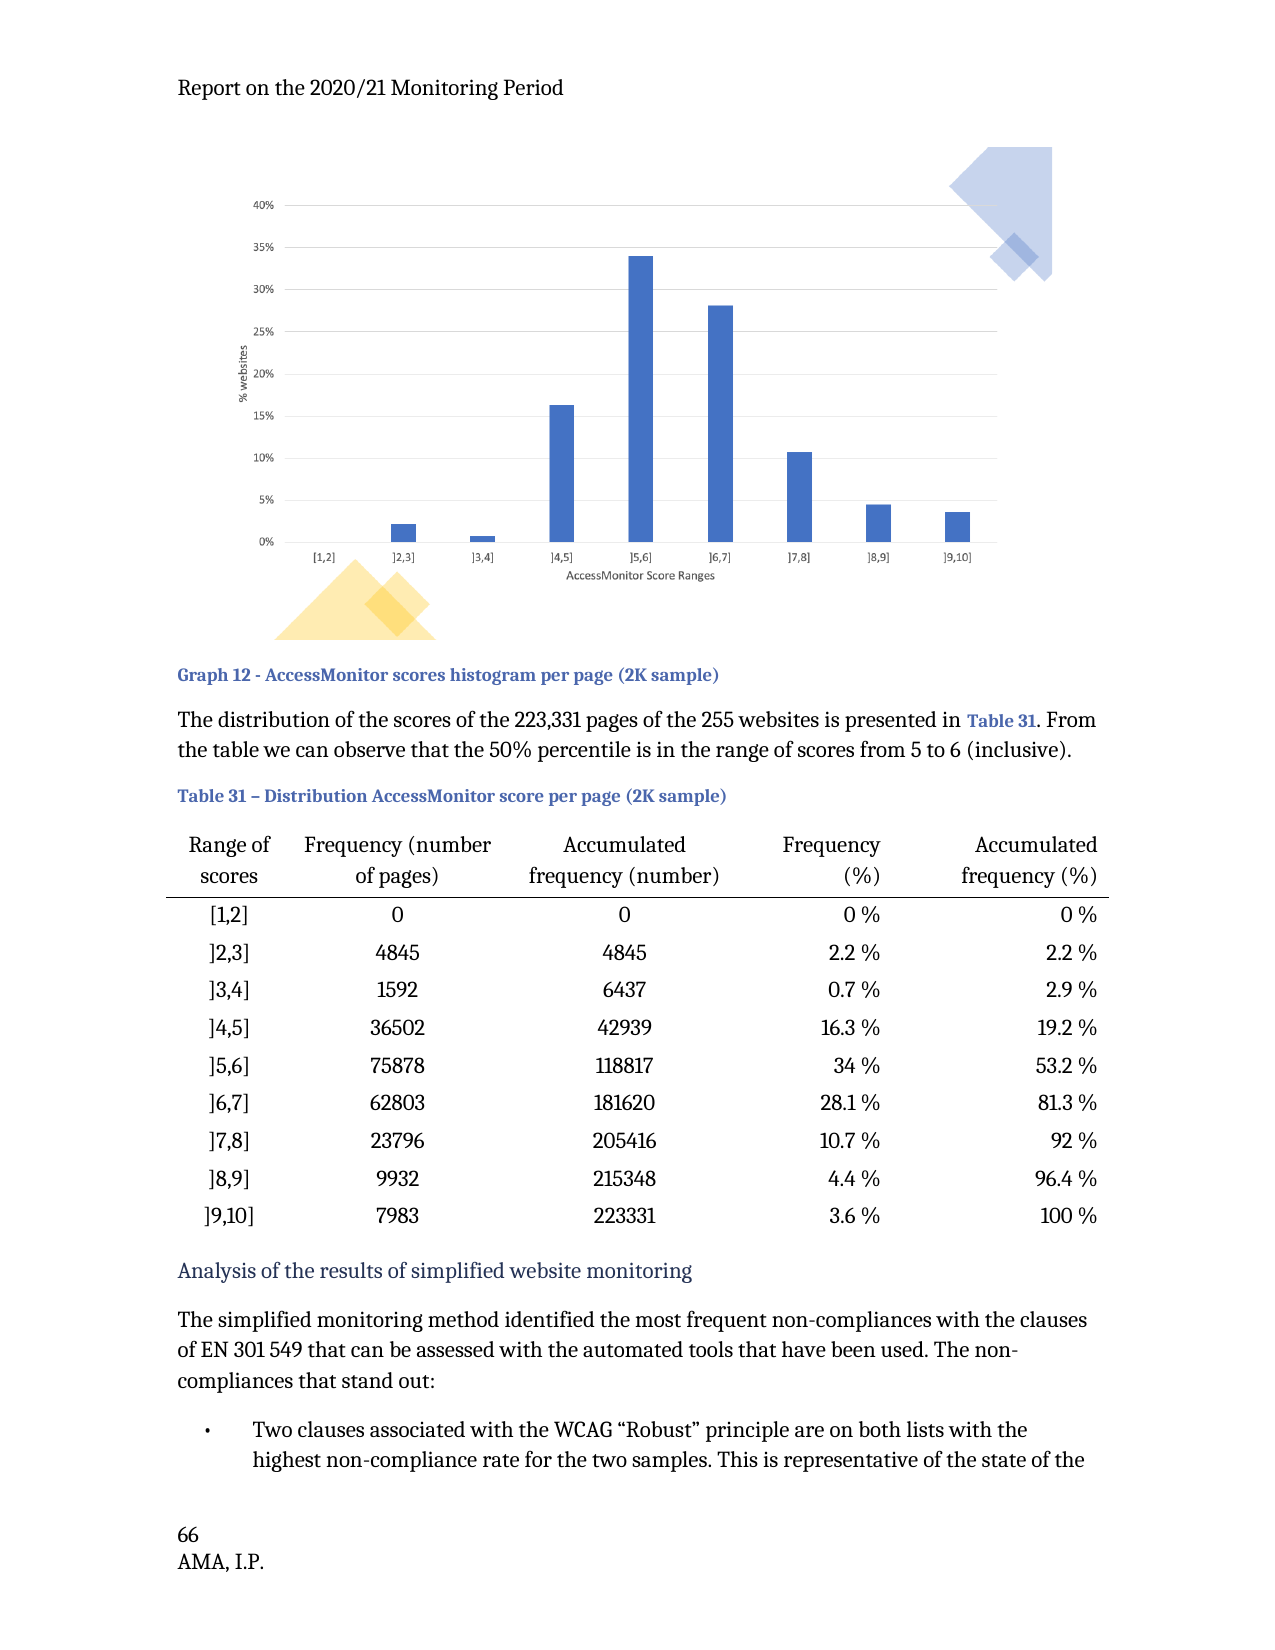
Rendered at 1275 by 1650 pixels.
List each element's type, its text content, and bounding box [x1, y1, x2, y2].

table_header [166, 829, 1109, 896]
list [202, 1416, 1098, 1473]
text Table 31 – Distribution AccessMonitor score per page (2K sample) [177, 786, 1098, 808]
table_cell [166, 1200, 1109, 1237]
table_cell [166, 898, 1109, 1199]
text The simplified monitoring method identified the most frequent non-compliances with the clauses of EN 301 549 that can be assessed with the automated tools that have been used. The non-compliances that stand out: [177, 1307, 1098, 1394]
subtitle Analysis of the results of simplified website monitoring [177, 1258, 1098, 1284]
text The distribution of the scores of the 223,331 pages of the 255 websites is presented in Table 31. From the table we can observe that the 50% percentile is in the range of scores from 5 to 6 (inclusive). [177, 707, 1098, 763]
text Graph 12 - AccessMonitor scores histogram per page (2K sample) [177, 664, 1098, 686]
picture [177, 147, 1053, 640]
